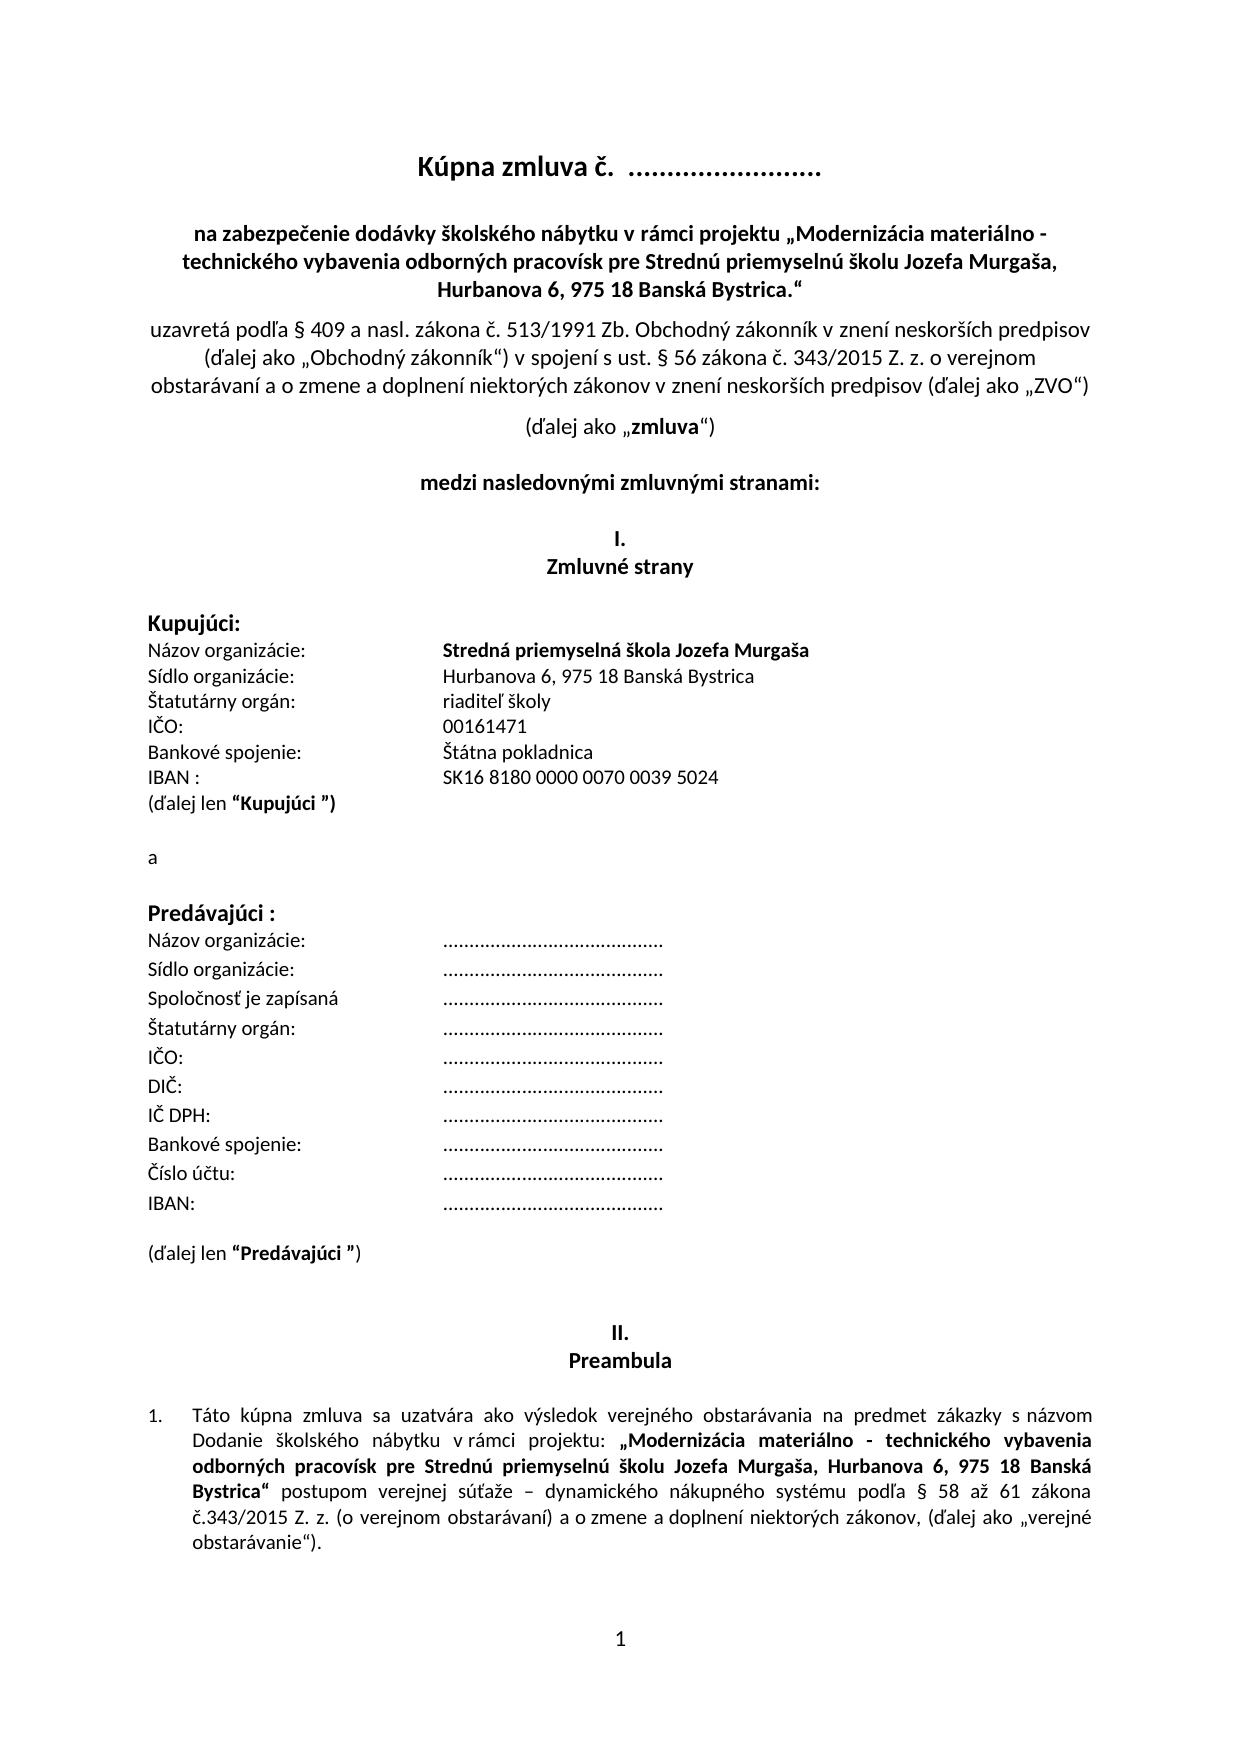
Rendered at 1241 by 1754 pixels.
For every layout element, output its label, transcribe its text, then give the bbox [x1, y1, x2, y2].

text Predávajúci : [148, 898, 1093, 927]
text (ďalej len “Kupujúci ”) [148, 790, 1093, 815]
list Táto kúpna zmluva sa uzatvára ako výsledok verejného obstarávania na predmet zákazky s názvom Dodanie školského nábytku v rámci projektu: „Modernizácia materiálno - technického vybavenia odborných pracovísk pre Strednú priemyselnú školu Jozefa Murgaša, Hurbanova 6, 975 18 Banská Bystrica“ postupom verejnej súťaže – dynamického nákupného systému podľa § 58 až 61 zákona č.343/2015 Z. z. (o verejnom obstarávaní) a o zmene a doplnení niektorých zákonov, (ďalej ako „verejné obstarávanie“). [148, 1402, 1093, 1555]
text Názov organizácie: Stredná priemyselná škola Jozefa Murgaša [148, 637, 1093, 663]
text Názov organizácie: .......................................... Sídlo organizácie: .......................................... Spoločnosť je zapísaná .......................................... Štatutárny orgán: .......................................... IČO: .......................................... DIČ: .......................................... IČ DPH: .......................................... Bankové spojenie: .......................................... Číslo účtu: .......................................... IBAN: .......................................... [148, 927, 1093, 1215]
text I. [148, 524, 1093, 552]
text Sídlo organizácie: Hurbanova 6, 975 18 Banská Bystrica [148, 663, 1093, 688]
text a [148, 844, 1093, 870]
text na zabezpečenie dodávky školského nábytku v rámci projektu „Modernizácia materiálno - technického vybavenia odborných pracovísk pre Strednú priemyselnú školu Jozefa Murgaša, Hurbanova 6, 975 18 Banská Bystrica.“ [148, 219, 1093, 303]
text uzavretá podľa § 409 a nasl. zákona č. 513/1991 Zb. Obchodný zákonník v znení neskorších predpisov (ďalej ako „Obchodný zákonník“) v spojení s ust. § 56 zákona č. 343/2015 Z. z. o verejnom obstarávaní a o zmene a doplnení niektorých zákonov v znení neskorších predpisov (ďalej ako „ZVO“) [148, 315, 1093, 399]
text IBAN : SK16 8180 0000 0070 0039 5024 [148, 764, 1093, 790]
text IČO: 00161471 [148, 714, 1093, 739]
text Preambula [148, 1346, 1093, 1374]
text Kúpna zmluva č. ......................... [148, 148, 1093, 183]
text Kupujúci: [148, 608, 1093, 637]
text Zmluvné strany [148, 552, 1093, 580]
text (ďalej len “Predávajúci ”) [148, 1240, 1093, 1265]
text II. [148, 1318, 1093, 1346]
text medzi nasledovnými zmluvnými stranami: [148, 468, 1093, 496]
text (ďalej ako „zmluva“) [148, 412, 1093, 440]
text Bankové spojenie: Štátna pokladnica [148, 739, 1093, 764]
text Štatutárny orgán: riaditeľ školy [148, 688, 1093, 714]
